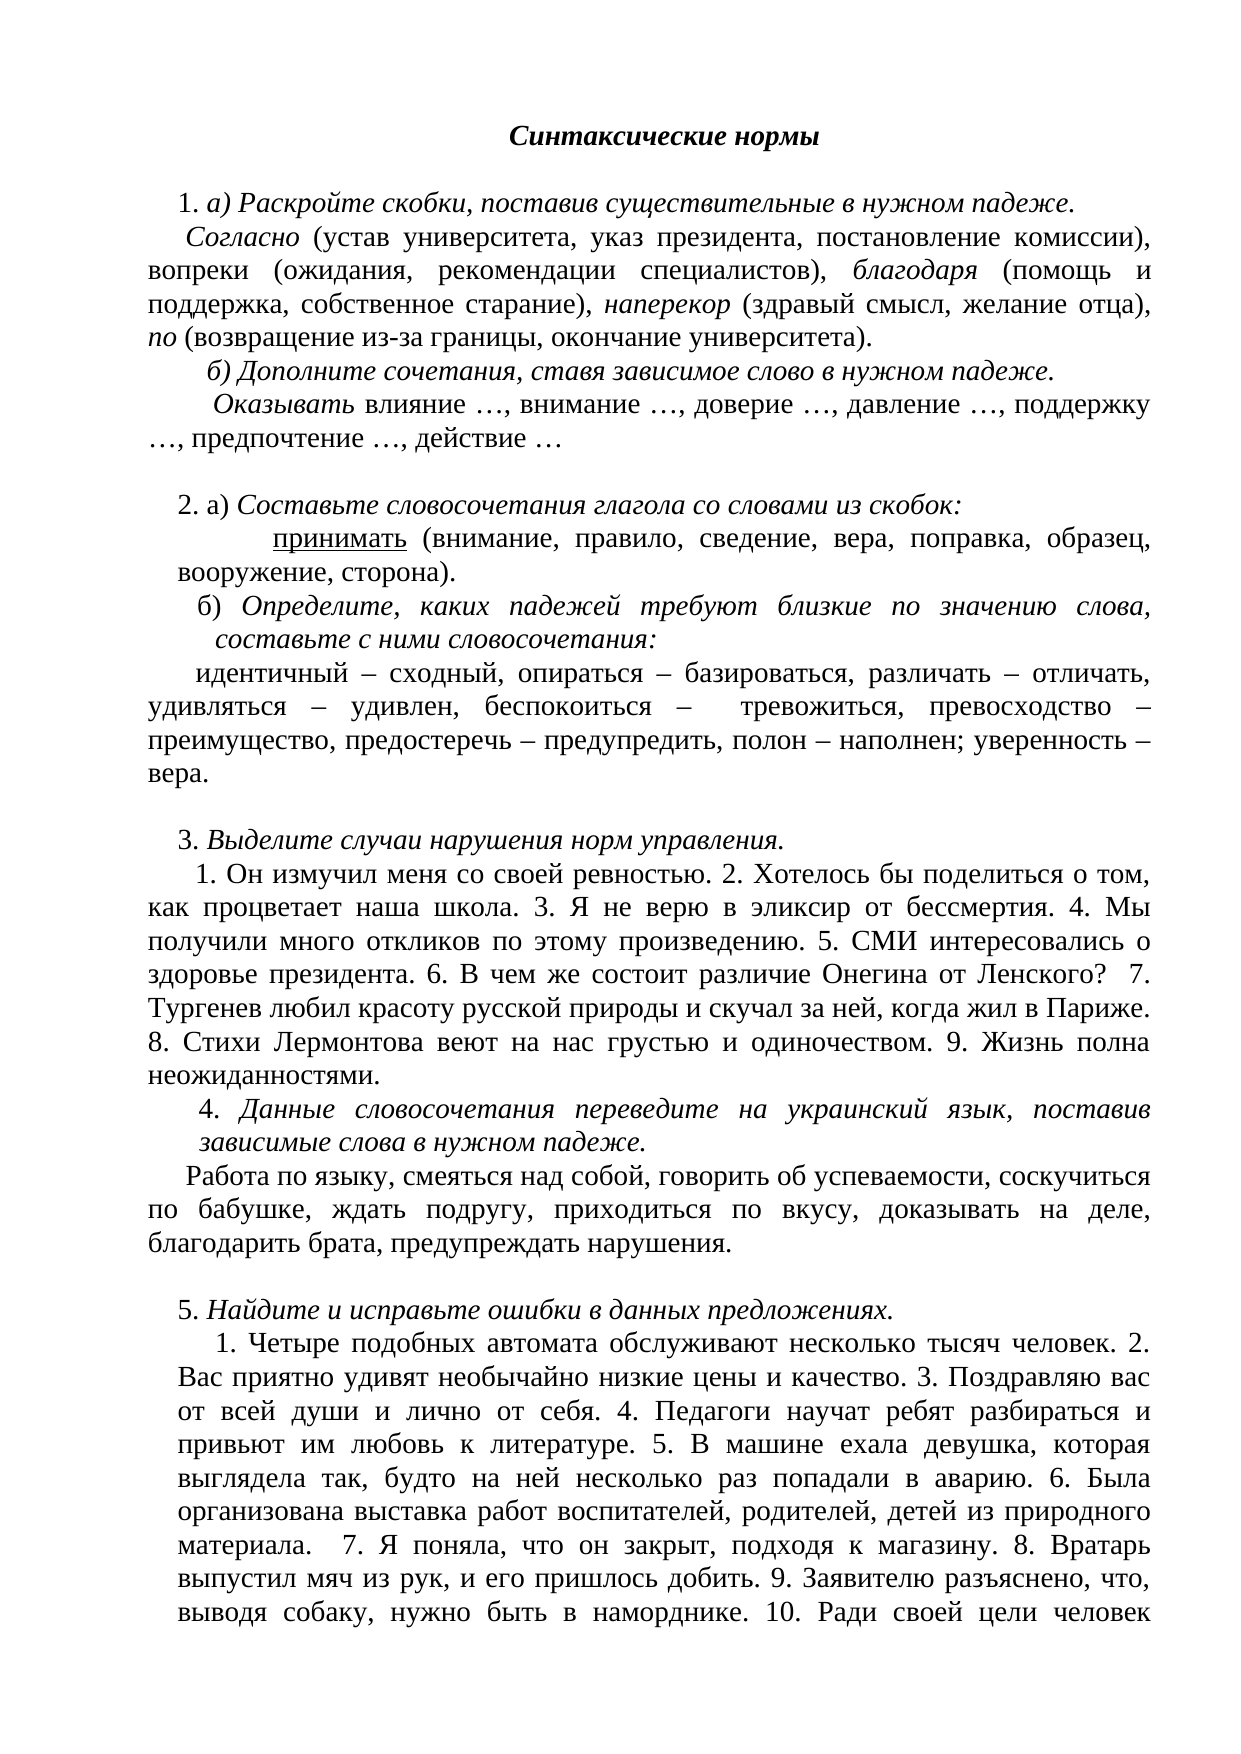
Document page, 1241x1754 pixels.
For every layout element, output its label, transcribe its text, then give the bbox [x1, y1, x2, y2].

text 3. Выделите случаи нарушения норм управления. [177, 822, 1152, 856]
text принимать (внимание, правило, сведение, вера, поправка, образец, вооружение, сторона). [158, 521, 1152, 588]
text 1. Он измучил меня со своей ревностью. 2. Хотелось бы поделиться о том, как процветает наша школа. 3. Я не верю в эликсир от бессмертия. 4. Мы получили много откликов по этому произведению. 5. СМИ интересовались о здоровье президента. 6. В чем же состоит различие Онегина от Ленского? 7. Тургенев любил красоту русской природы и скучал за ней, когда жил в Париже. 8. Стихи Лермонтова веют на нас грустью и одиночеством. 9. Жизнь полна неожиданностями. [148, 856, 1152, 1091]
text Оказывать влияние …, внимание …, доверие …, давление …, поддержку …, предпочтение …, действие … [99, 386, 1152, 453]
text идентичный – сходный, опираться – базироваться, различать – отличать, удивляться – удивлен, беспокоиться – тревожиться, превосходство – преимущество, предостеречь – предупредить, полон – наполнен; уверенность – вера. [129, 655, 1152, 789]
text 5. Найдите и исправьте ошибки в данных предложениях. [177, 1292, 1152, 1326]
text Работа по языку, смеяться над собой, говорить об успеваемости, соскучиться по бабушке, ждать подругу, приходиться по вкусу, доказывать на деле, благодарить брата, предупреждать нарушения. [118, 1158, 1152, 1258]
text 1. а) Раскройте скобки, поставив существительные в нужном падеже. [177, 185, 1152, 219]
text б) Определите, каких падежей требуют близкие по значению слова, составьте с ними словосочетания: [177, 588, 1152, 655]
text 2. а) Составьте словосочетания глагола со словами из скобок: [177, 487, 1152, 521]
text Согласно (устав университета, указ президента, постановление комиссии), вопреки (ожидания, рекомендации специалистов), благодаря (помощь и поддержка, собственное старание), наперекор (здравый смысл, желание отца), по (возвращение из-за границы, окончание университета). [148, 219, 1152, 353]
text 4. Данные словосочетания переведите на украинский язык, поставив зависимые слова в нужном падеже. [158, 1091, 1152, 1158]
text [177, 1326, 1152, 1627]
text б) Дополните сочетания, ставя зависимое слово в нужном падеже. [177, 353, 1152, 386]
text Синтаксические нормы [177, 118, 1152, 152]
